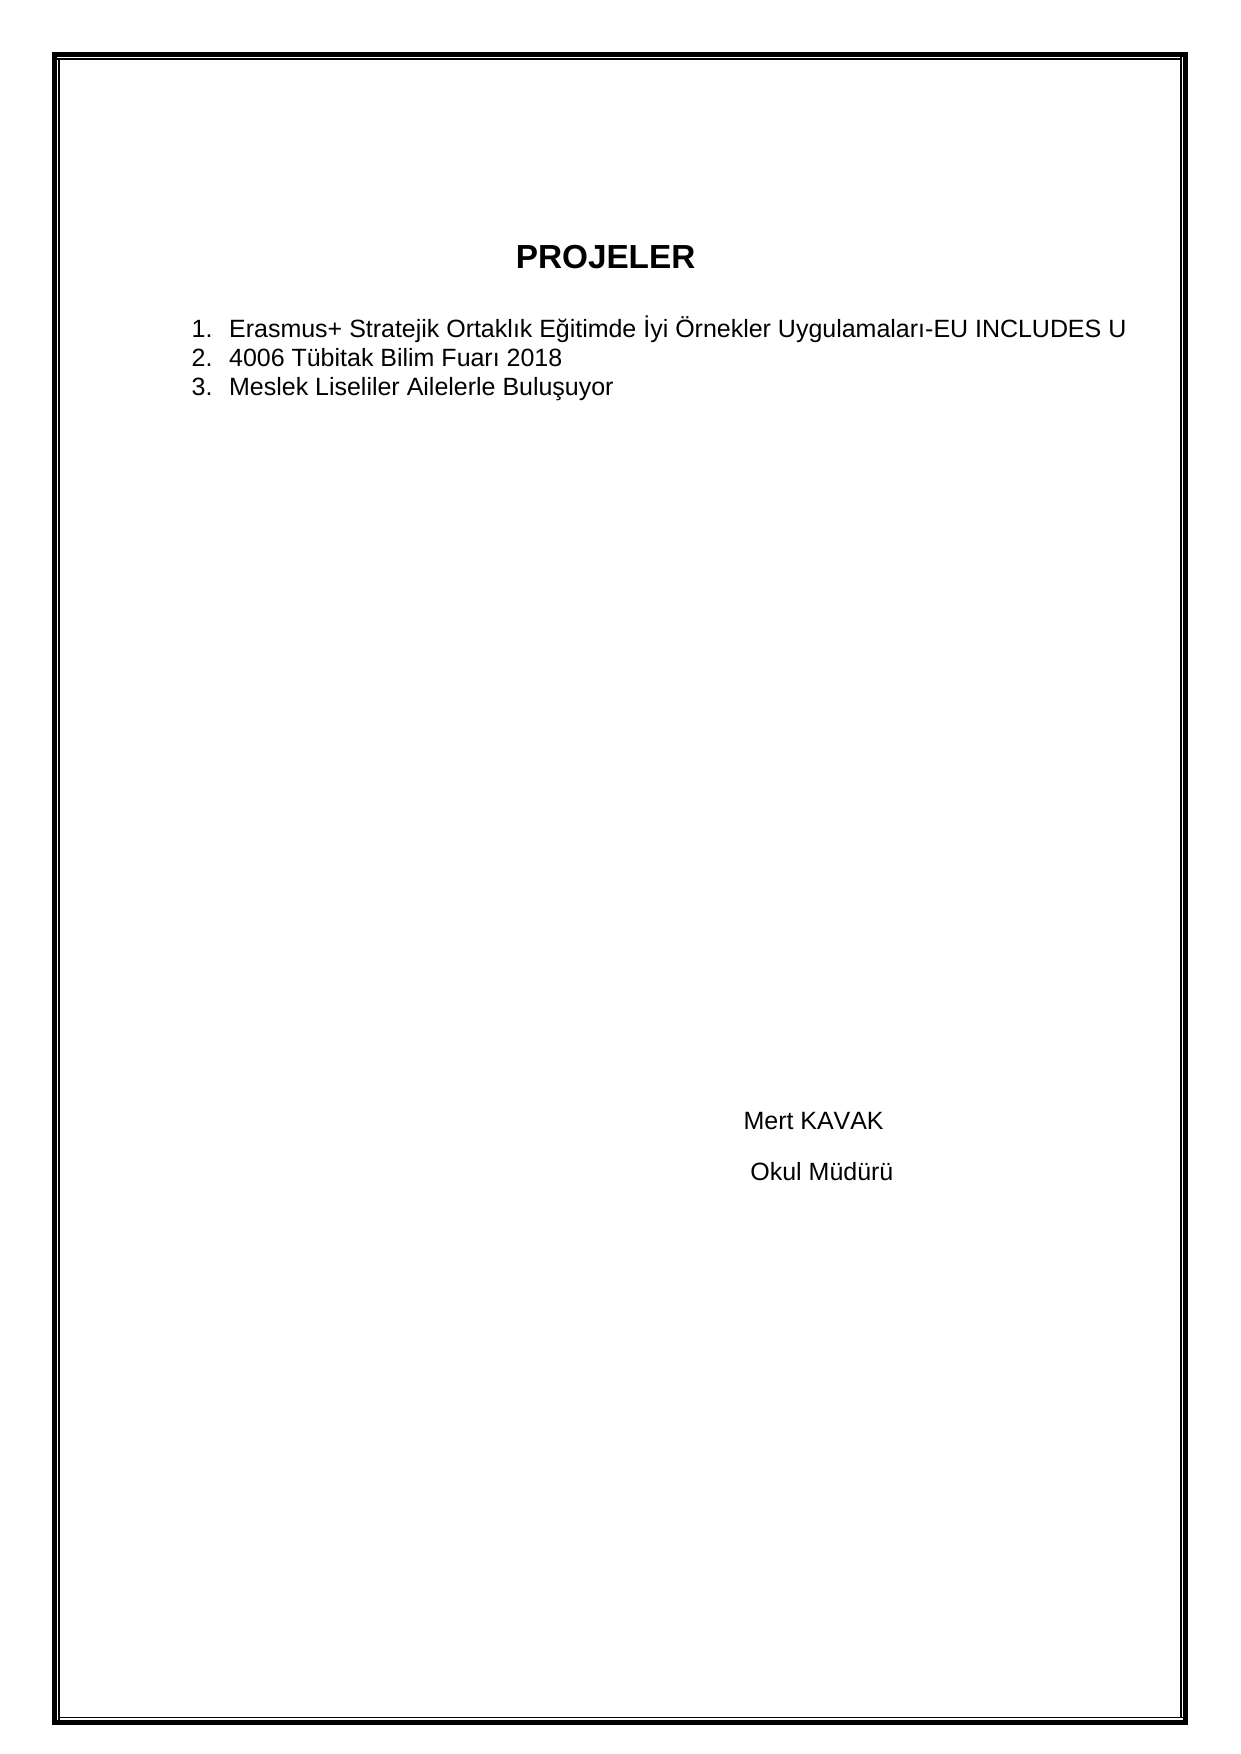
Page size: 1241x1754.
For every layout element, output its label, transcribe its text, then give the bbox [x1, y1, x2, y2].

list Erasmus+ Stratejik Ortaklık Eğitimde İyi Örnekler Uygulamaları-EU INCLUDES U [191, 314, 1132, 343]
list Meslek Liseliler Ailelerle Buluşuyor [191, 372, 1132, 400]
text Okul Müdürü [741, 1157, 992, 1186]
text PROJELER [312, 237, 1132, 275]
text Mert KAVAK [741, 1106, 1125, 1134]
list 4006 Tübitak Bilim Fuarı 2018 [191, 343, 1132, 372]
